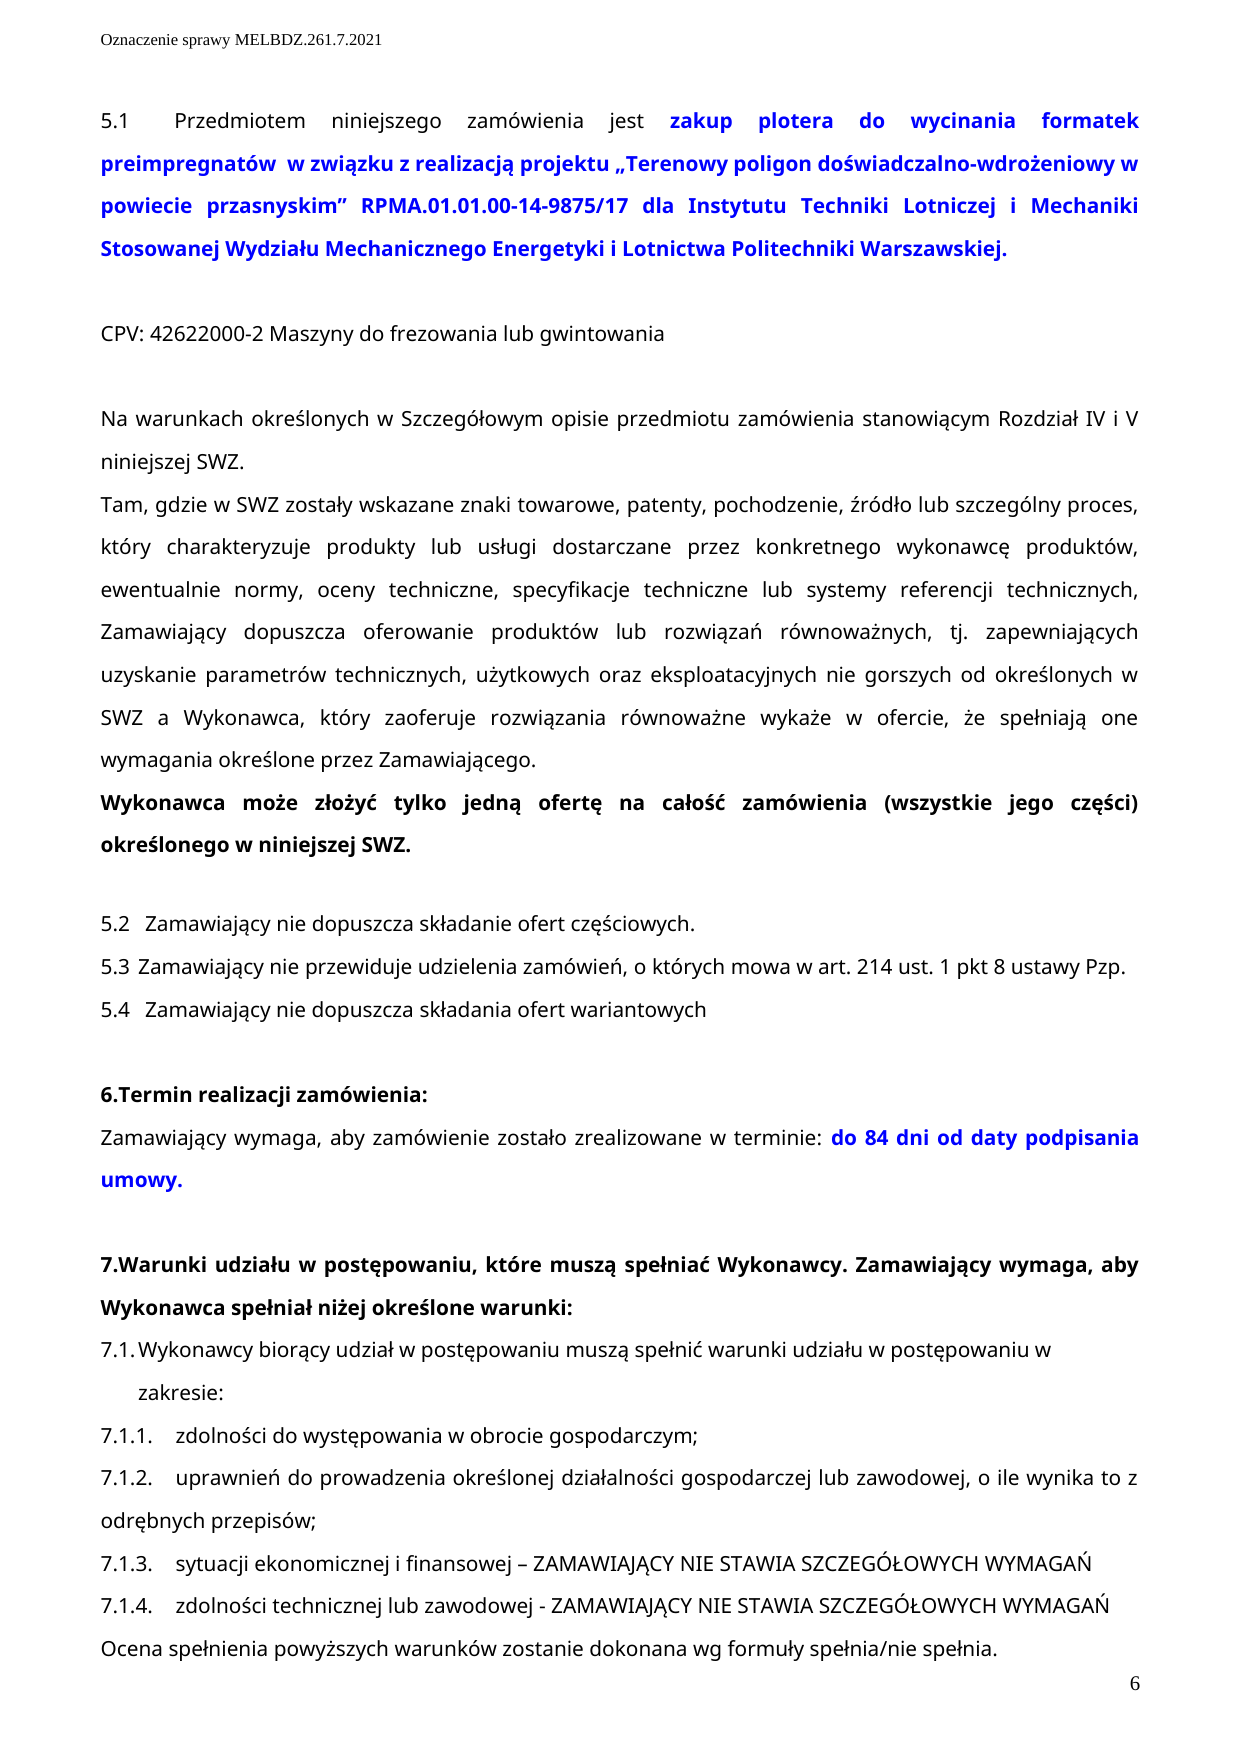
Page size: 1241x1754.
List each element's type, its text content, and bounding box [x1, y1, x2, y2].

text 7.Warunki udziału w postępowaniu, które muszą spełniać Wykonawcy. Zamawiający wymaga, aby Wykonawca spełniał niżej określone warunki: [100, 1250, 1140, 1321]
text 6.Termin realizacji zamówienia: [100, 1080, 1140, 1108]
text CPV: 42622000-2 Maszyny do frezowania lub gwintowania [100, 319, 1140, 348]
list Zamawiający nie dopuszcza składanie ofert częściowych. [100, 909, 1140, 938]
text Na warunkach określonych w Szczegółowym opisie przedmiotu zamówienia stanowiącym Rozdział IV i V niniejszej SWZ. [100, 404, 1140, 476]
text Wykonawca może złożyć tylko jedną ofertę na całość zamówienia (wszystkie jego części) określonego w niniejszej SWZ. [100, 788, 1140, 859]
text Tam, gdzie w SWZ zostały wskazane znaki towarowe, patenty, pochodzenie, źródło lub szczególny proces, który charakteryzuje produkty lub usługi dostarczane przez konkretnego wykonawcę produktów, ewentualnie normy, oceny techniczne, specyfikacje techniczne lub systemy referencji technicznych, Zamawiający dopuszcza oferowanie produktów lub rozwiązań równoważnych, tj. zapewniających uzyskanie parametrów technicznych, użytkowych oraz eksploatacyjnych nie gorszych od określonych w SWZ a Wykonawca, który zaoferuje rozwiązania równoważne wykaże w ofercie, że spełniają one wymagania określone przez Zamawiającego. [100, 490, 1140, 774]
list uprawnień do prowadzenia określonej działalności gospodarczej lub zawodowej, o ile wynika to z odrębnych przepisów; [100, 1463, 1140, 1534]
list zdolności technicznej lub zawodowej - ZAMAWIAJĄCY NIE STAWIA SZCZEGÓŁOWYCH WYMAGAŃ [100, 1591, 1140, 1620]
list Wykonawcy biorący udział w postępowaniu muszą spełnić warunki udziału w postępowaniu w zakresie: [100, 1336, 1140, 1407]
list zdolności do występowania w obrocie gospodarczym; [100, 1421, 1140, 1449]
text Ocena spełnienia powyższych warunków zostanie dokonana wg formuły spełnia/nie spełnia. [100, 1634, 1140, 1662]
text Zamawiający wymaga, aby zamówienie zostało zrealizowane w terminie: do 84 dni od daty podpisania umowy. [100, 1123, 1140, 1194]
list Zamawiający nie dopuszcza składania ofert wariantowych [100, 995, 1140, 1023]
list Przedmiotem niniejszego zamówienia jest zakup plotera do wycinania formatek preimpregnatów w związku z realizacją projektu „Terenowy poligon doświadczalno-wdrożeniowy w powiecie przasnyskim” RPMA.01.01.00-14-9875/17 dla Instytutu Techniki Lotniczej i Mechaniki Stosowanej Wydziału Mechanicznego Energetyki i Lotnictwa Politechniki Warszawskiej. [100, 106, 1140, 262]
list sytuacji ekonomicznej i finansowej – ZAMAWIAJĄCY NIE STAWIA SZCZEGÓŁOWYCH WYMAGAŃ [100, 1549, 1140, 1577]
list Zamawiający nie przewiduje udzielenia zamówień, o których mowa w art. 214 ust. 1 pkt 8 ustawy Pzp. [100, 952, 1140, 981]
